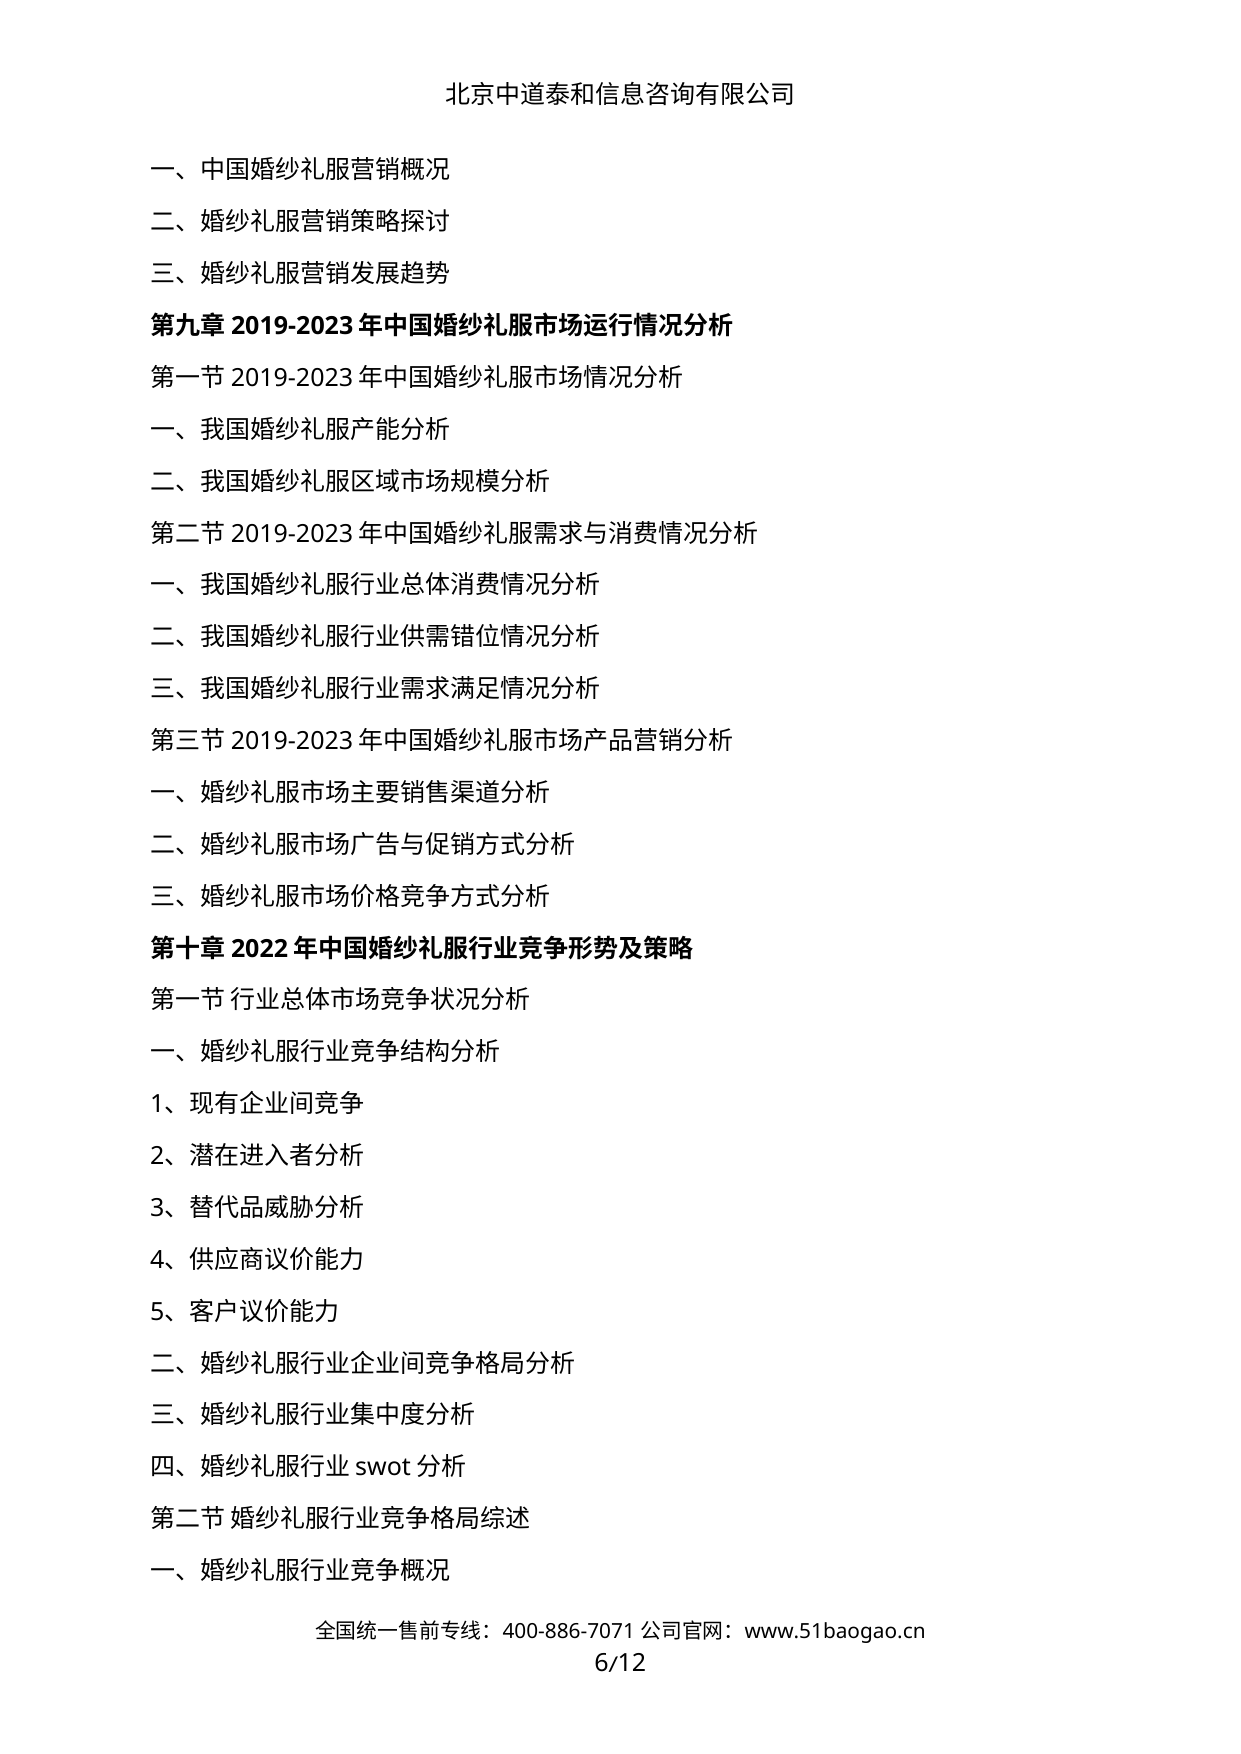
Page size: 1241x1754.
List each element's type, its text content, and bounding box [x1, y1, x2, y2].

text 第一节 2019-2023年中国婚纱礼服市场情况分析 [150, 357, 1090, 394]
text 三、婚纱礼服行业集中度分析 [150, 1395, 1090, 1431]
text 1、现有企业间竞争 [150, 1084, 1090, 1120]
text 二、婚纱礼服营销策略探讨 [150, 202, 1090, 238]
text 2、潜在进入者分析 [150, 1136, 1090, 1172]
text 三、婚纱礼服市场价格竞争方式分析 [150, 876, 1090, 912]
text 一、中国婚纱礼服营销概况 [150, 150, 1090, 186]
text 三、婚纱礼服营销发展趋势 [150, 254, 1090, 290]
text 二、我国婚纱礼服区域市场规模分析 [150, 461, 1090, 497]
text 一、婚纱礼服行业竞争概况 [150, 1551, 1090, 1587]
text 一、我国婚纱礼服行业总体消费情况分析 [150, 565, 1090, 601]
text 第二节 婚纱礼服行业竞争格局综述 [150, 1499, 1090, 1535]
text 第九章 2019-2023年中国婚纱礼服市场运行情况分析 [150, 306, 1090, 342]
text 4、供应商议价能力 [150, 1239, 1090, 1276]
text 5、客户议价能力 [150, 1291, 1090, 1327]
text 一、婚纱礼服市场主要销售渠道分析 [150, 772, 1090, 809]
text 第三节 2019-2023年中国婚纱礼服市场产品营销分析 [150, 721, 1090, 757]
text 二、我国婚纱礼服行业供需错位情况分析 [150, 617, 1090, 653]
text 第一节 行业总体市场竞争状况分析 [150, 980, 1090, 1016]
text 3、替代品威胁分析 [150, 1187, 1090, 1224]
text 二、婚纱礼服行业企业间竞争格局分析 [150, 1343, 1090, 1379]
text 第十章 2022年中国婚纱礼服行业竞争形势及策略 [150, 928, 1090, 964]
text 一、婚纱礼服行业竞争结构分析 [150, 1032, 1090, 1068]
text 第二节 2019-2023年中国婚纱礼服需求与消费情况分析 [150, 513, 1090, 549]
text 一、我国婚纱礼服产能分析 [150, 409, 1090, 446]
text 四、婚纱礼服行业swot分析 [150, 1447, 1090, 1483]
text 二、婚纱礼服市场广告与促销方式分析 [150, 824, 1090, 861]
text 三、我国婚纱礼服行业需求满足情况分析 [150, 669, 1090, 705]
